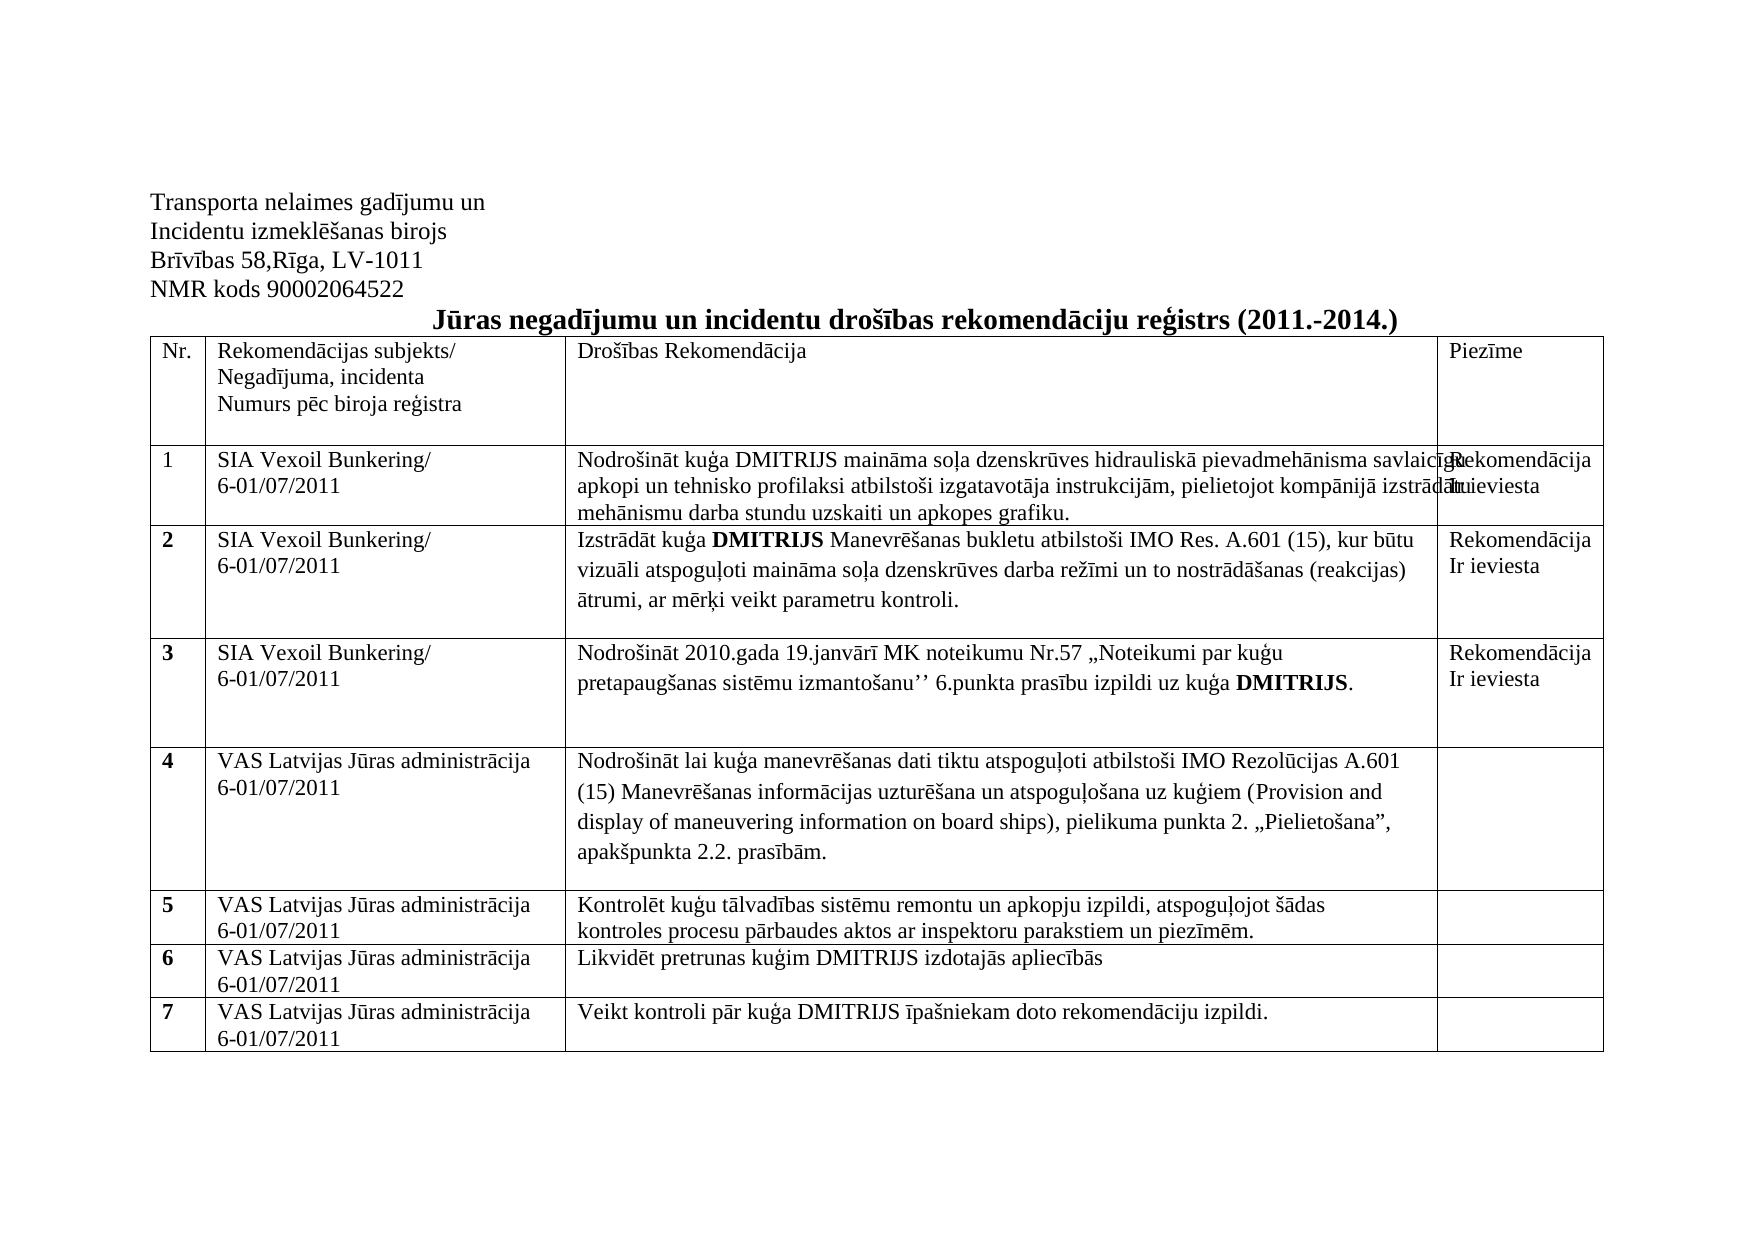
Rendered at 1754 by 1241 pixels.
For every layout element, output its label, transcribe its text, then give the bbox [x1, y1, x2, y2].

table_cell 6 [151, 945, 205, 997]
table_cell [1438, 748, 1603, 890]
table_cell 5 [151, 891, 205, 943]
table_cell Kontrolēt kuģu tālvadības sistēmu remontu un apkopju izpildi, atspoguļojot šādas kontroles procesu pārbaudes aktos ar inspektoru parakstiem un piezīmēm. [566, 891, 1437, 943]
table_cell Veikt kontroli pār kuģa DMITRIJS īpašniekam doto rekomendāciju izpildi. [566, 998, 1437, 1051]
table_cell SIA Vexoil Bunkering/ 6-01/07/2011 [206, 639, 565, 747]
text Transporta nelaimes gadījumu un [150, 187, 1604, 216]
text Incidentu izmeklēšanas birojs [150, 216, 1604, 245]
table_header Piezīme [1438, 337, 1603, 445]
table_cell SIA Vexoil Bunkering/ 6-01/07/2011 [206, 526, 565, 638]
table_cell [206, 998, 565, 1051]
text NMR kods 90002064522 [150, 274, 1604, 302]
table_cell [1438, 945, 1603, 997]
table_cell 4 [151, 748, 205, 890]
table_cell [1438, 891, 1603, 943]
table_header Rekomendācijas subjekts/ Negadījuma, incidenta Numurs pēc biroja reģistra [206, 337, 565, 445]
table_cell Nodrošināt 2010.gada 19.janvārī MK noteikumu Nr.57 „Noteikumi par kuģu pretapaugšanas sistēmu izmantošanu’’ 6.punkta prasību izpildi uz kuģa DMITRIJS. [566, 639, 1437, 747]
table_cell Nodrošināt kuģa DMITRIJS maināma soļa dzenskrūves hidrauliskā pievadmehānisma savlaicīgu apkopi un tehnisko profilaksi atbilstoši izgatavotāja instrukcijām, pielietojot kompānijā izstrādātu mehānismu darba stundu uzskaiti un apkopes grafiku. [566, 446, 1437, 525]
table_cell Rekomendācija Ir ieviesta [1438, 526, 1603, 638]
table_cell VAS Latvijas Jūras administrācija 6-01/07/2011 [206, 748, 565, 890]
table_cell Rekomendācija Ir ieviesta [1438, 639, 1603, 747]
table_cell 2 [151, 526, 205, 638]
table_cell Izstrādāt kuģa DMITRIJS Manevrēšanas bukletu atbilstoši IMO Res. A.601 (15), kur būtu vizuāli atspoguļoti maināma soļa dzenskrūves darba režīmi un to nostrādāšanas (reakcijas) ātrumi, ar mērķi veikt parametru kontroli. [566, 526, 1437, 638]
text Jūras negadījumu un incidentu drošības rekomendāciju reģistrs (2011.-2014.) [150, 302, 1680, 336]
text Brīvības 58,Rīga, LV-1011 [150, 245, 1604, 274]
table_cell Likvidēt pretrunas kuģim DMITRIJS izdotajās apliecībās [566, 945, 1437, 997]
table_cell SIA Vexoil Bunkering/ 6-01/07/2011 [206, 446, 565, 525]
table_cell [206, 945, 565, 997]
table_cell 7 [151, 998, 205, 1051]
table_cell 1 [151, 446, 205, 525]
table_cell 3 [151, 639, 205, 747]
table_cell Nodrošināt lai kuģa manevrēšanas dati tiktu atspoguļoti atbilstoši IMO Rezolūcijas A.601 (15) Manevrēšanas informācijas uzturēšana un atspoguļošana uz kuģiem (Provision and display of maneuvering information on board ships), pielikuma punkta 2. „Pielietošana”, apakšpunkta 2.2. prasībām. [566, 748, 1437, 890]
table_cell Rekomendācija Ir ieviesta [1438, 446, 1603, 525]
table_cell [1438, 998, 1603, 1051]
table_cell VAS Latvijas Jūras administrācija 6-01/07/2011 [206, 891, 565, 943]
table_header Nr. [151, 337, 205, 445]
table_header Drošības Rekomendācija [566, 337, 1437, 445]
